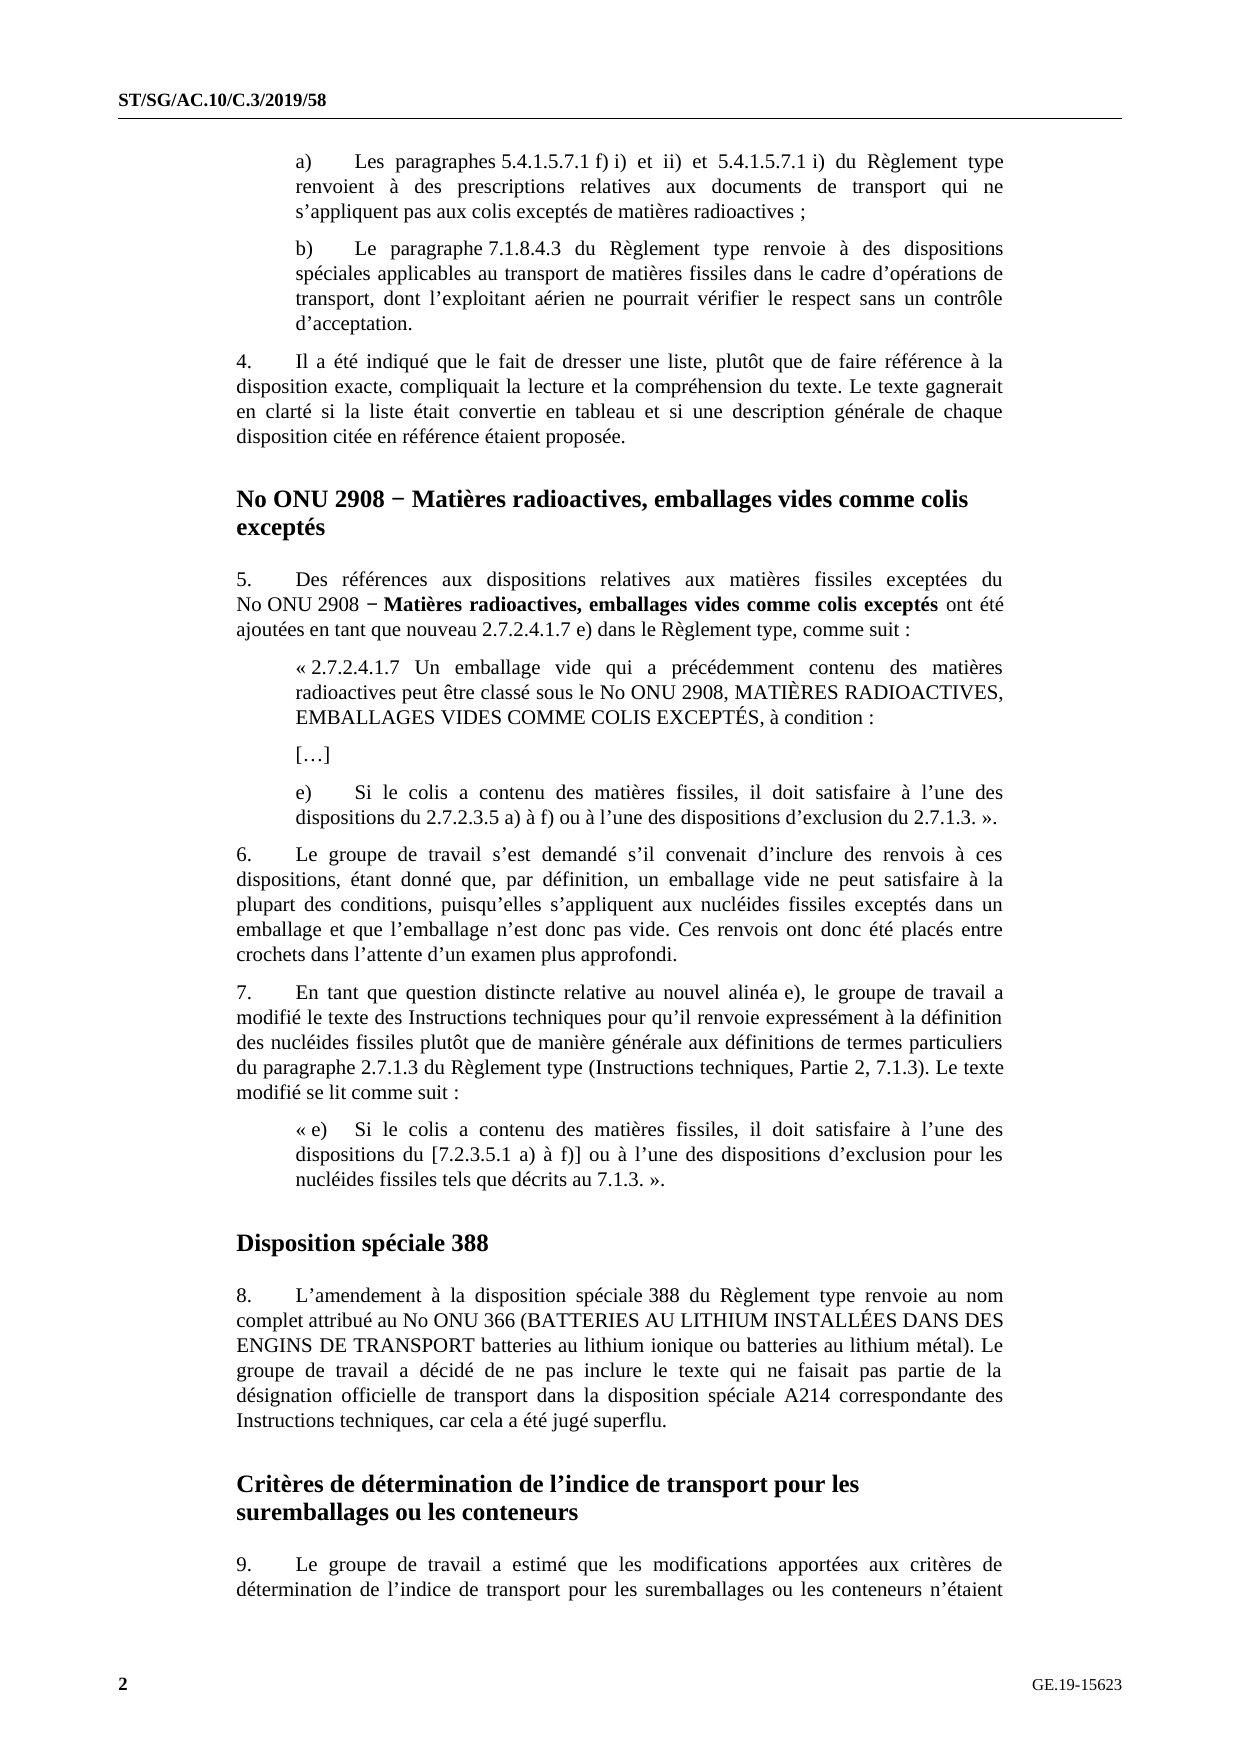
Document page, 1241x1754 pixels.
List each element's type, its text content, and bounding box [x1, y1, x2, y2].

text […] [236, 741, 1004, 766]
text 4. Il a été indiqué que le fait de dresser une liste, plutôt que de faire référence à la disposition exacte, compliquait la lecture et la compréhension du texte. Le texte gagnerait en clarté si la liste était convertie en tableau et si une description générale de chaque disposition citée en référence étaient proposée. [236, 348, 1004, 448]
text Disposition spéciale 388 [118, 1229, 1004, 1257]
text No ONU 2908 − Matières radioactives, emballages vides comme colis exceptés [118, 485, 1004, 541]
text 6. Le groupe de travail s’est demandé s’il convenait d’inclure des renvois à ces dispositions, étant donné que, par définition, un emballage vide ne peut satisfaire à la plupart des conditions, puisqu’elles s’appliquent aux nucléides fissiles exceptés dans un emballage et que l’emballage n’est donc pas vide. Ces renvois ont donc été placés entre crochets dans l’attente d’un examen plus approfondi. [236, 841, 1004, 966]
text « 2.7.2.4.1.7 Un emballage vide qui a précédemment contenu des matières radioactives peut être classé sous le No ONU 2908, MATIÈRES RADIOACTIVES, EMBALLAGES VIDES COMME COLIS EXCEPTÉS, à condition : [295, 654, 1004, 729]
text Critères de détermination de l’indice de transport pour les suremballages ou les conteneurs [118, 1469, 1004, 1526]
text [236, 1551, 1004, 1601]
text 5. Des références aux dispositions relatives aux matières fissiles exceptées du No ONU 2908 − Matières radioactives, emballages vides comme colis exceptés ont été ajoutées en tant que nouveau 2.7.2.4.1.7 e) dans le Règlement type, comme suit : [236, 566, 1004, 641]
text e) Si le colis a contenu des matières fissiles, il doit satisfaire à l’une des dispositions du 2.7.2.3.5 a) à f) ou à l’une des dispositions d’exclusion du 2.7.1.3. ». [295, 779, 1004, 829]
text 7. En tant que question distincte relative au nouvel alinéa e), le groupe de travail a modifié le texte des Instructions techniques pour qu’il renvoie expressément à la définition des nucléides fissiles plutôt que de manière générale aux définitions de termes particuliers du paragraphe 2.7.1.3 du Règlement type (Instructions techniques, Partie 2, 7.1.3). Le texte modifié se lit comme suit : [236, 979, 1004, 1104]
text 8. L’amendement à la disposition spéciale 388 du Règlement type renvoie au nom complet attribué au No ONU 366 (BATTERIES AU LITHIUM INSTALLÉES DANS DES ENGINS DE TRANSPORT batteries au lithium ionique ou batteries au lithium métal). Le groupe de travail a décidé de ne pas inclure le texte qui ne faisait pas partie de la désignation officielle de transport dans la disposition spéciale A214 correspondante des Instructions techniques, car cela a été jugé superflu. [236, 1282, 1004, 1432]
text b) Le paragraphe 7.1.8.4.3 du Règlement type renvoie à des dispositions spéciales applicables au transport de matières fissiles dans le cadre d’opérations de transport, dont l’exploitant aérien ne pourrait vérifier le respect sans un contrôle d’acceptation. [295, 235, 1004, 335]
text a) Les paragraphes 5.4.1.5.7.1 f) i) et ii) et 5.4.1.5.7.1 i) du Règlement type renvoient à des prescriptions relatives aux documents de transport qui ne s’appliquent pas aux colis exceptés de matières radioactives ; [295, 148, 1004, 223]
text « e) Si le colis a contenu des matières fissiles, il doit satisfaire à l’une des dispositions du [7.2.3.5.1 a) à f)] ou à l’une des dispositions d’exclusion pour les nucléides fissiles tels que décrits au 7.1.3. ». [295, 1116, 1004, 1191]
